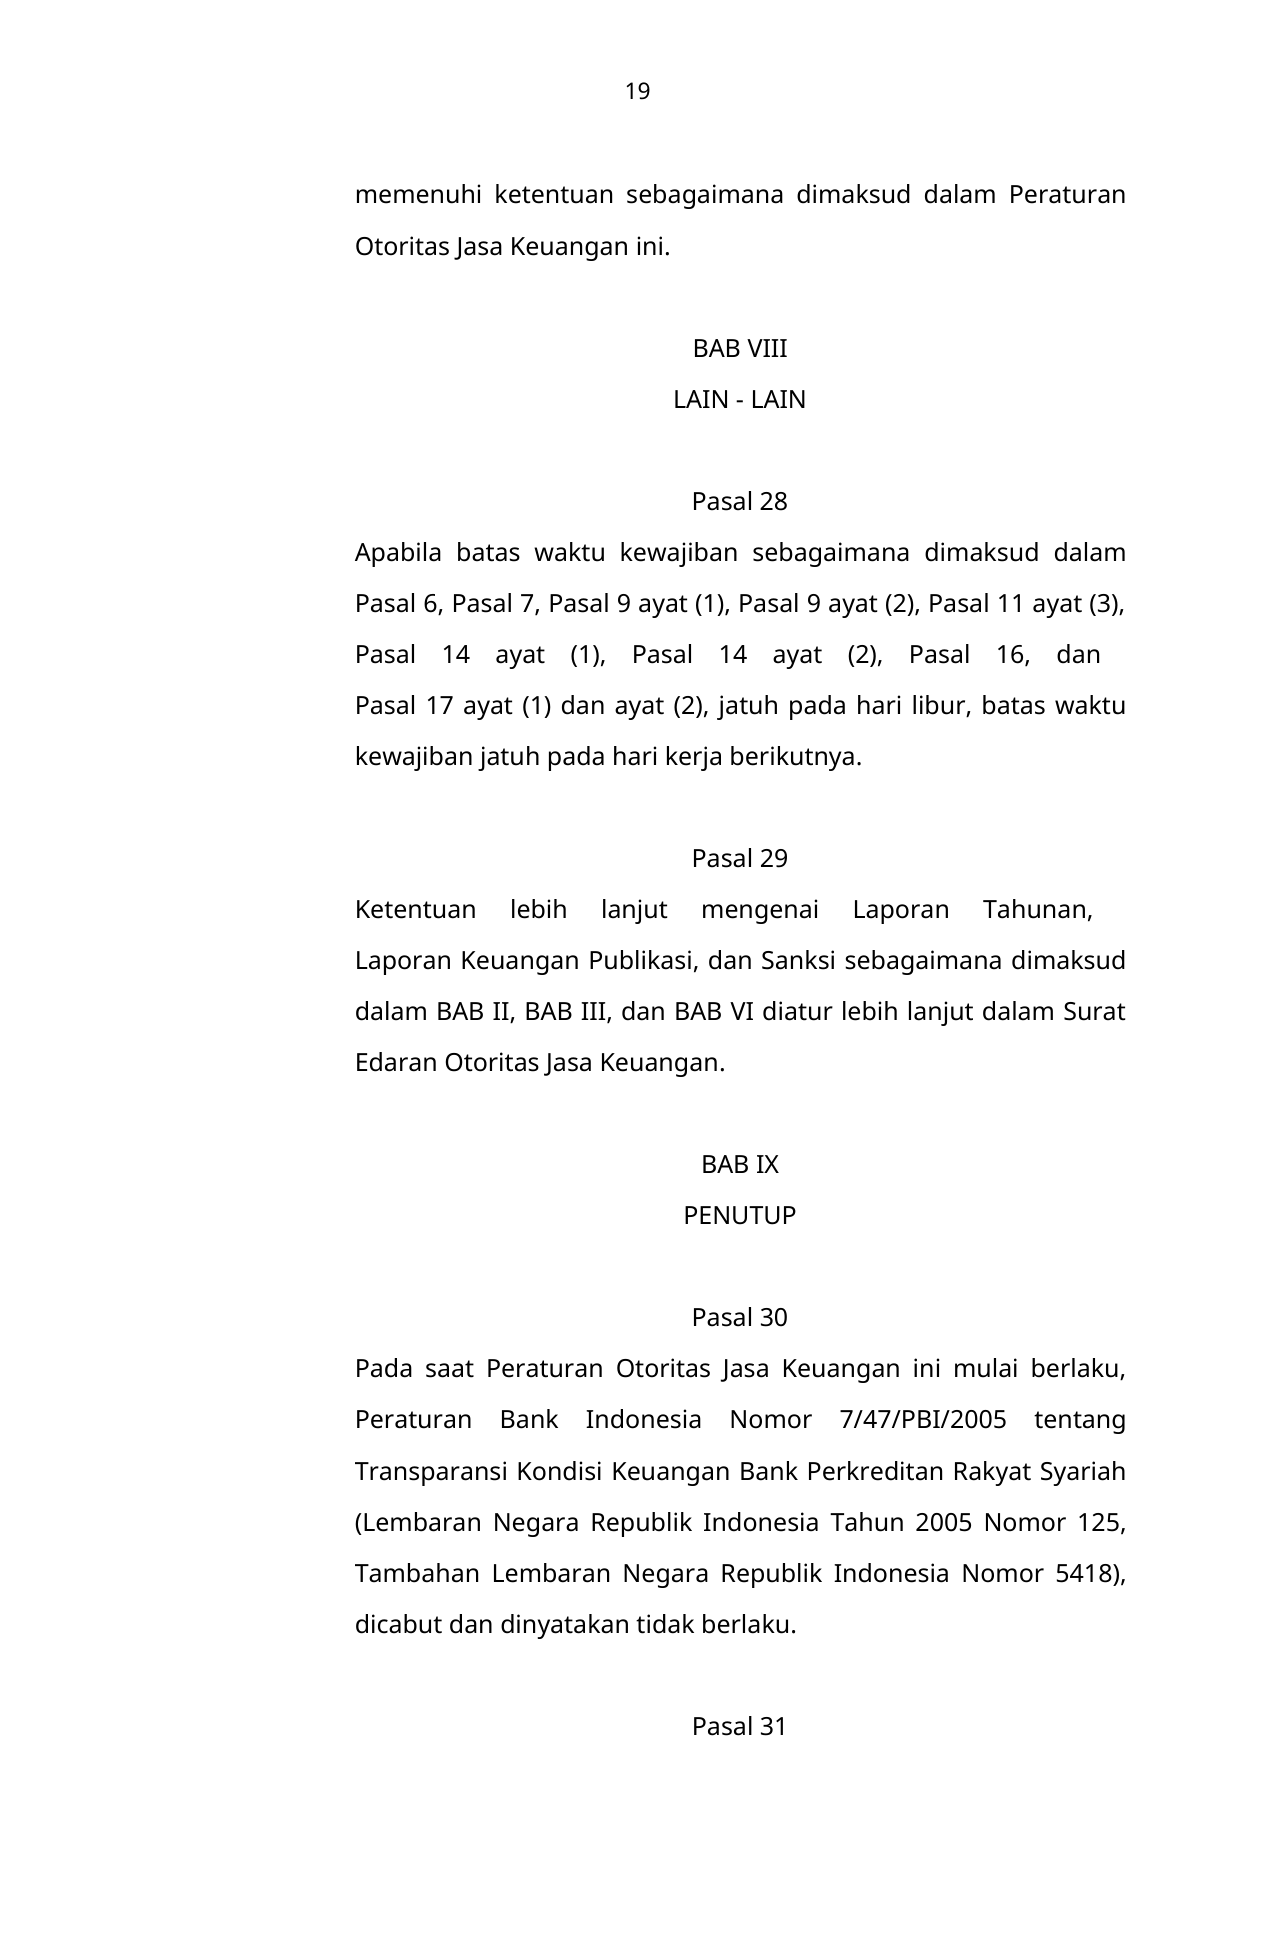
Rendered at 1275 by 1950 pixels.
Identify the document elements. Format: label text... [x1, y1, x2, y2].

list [354, 177, 1127, 262]
text BAB VIII [354, 330, 1125, 364]
text Pasal 30 [354, 1300, 1125, 1334]
text Pasal 31 [354, 1708, 1125, 1742]
text LAIN - LAIN [354, 381, 1125, 415]
text BAB IX [354, 1147, 1125, 1181]
text Pasal 29 [354, 841, 1125, 875]
text Pasal 28 [354, 483, 1125, 517]
text PENUTUP [354, 1198, 1125, 1232]
list Ketentuan lebih lanjut mengenai Laporan Tahunan, Laporan Keuangan Publikasi, dan Sanksi sebagaimana dimaksud dalam BAB II, BAB III, dan BAB VI diatur lebih lanjut dalam Surat Edaran Otoritas Jasa Keuangan. [354, 892, 1127, 1079]
text Pada saat Peraturan Otoritas Jasa Keuangan ini mulai berlaku, Peraturan Bank Indonesia Nomor 7/47/PBI/2005 tentang Transparansi Kondisi Keuangan Bank Perkreditan Rakyat Syariah (Lembaran Negara Republik Indonesia Tahun 2005 Nomor 125, Tambahan Lembaran Negara Republik Indonesia Nomor 5418), dicabut dan dinyatakan tidak berlaku. [354, 1351, 1127, 1640]
list Apabila batas waktu kewajiban sebagaimana dimaksud dalam Pasal 6, Pasal 7, Pasal 9 ayat (1), Pasal 9 ayat (2), Pasal 11 ayat (3), Pasal 14 ayat (1), Pasal 14 ayat (2), Pasal 16, dan Pasal 17 ayat (1) dan ayat (2), jatuh pada hari libur, batas waktu kewajiban jatuh pada hari kerja berikutnya. [354, 534, 1127, 773]
